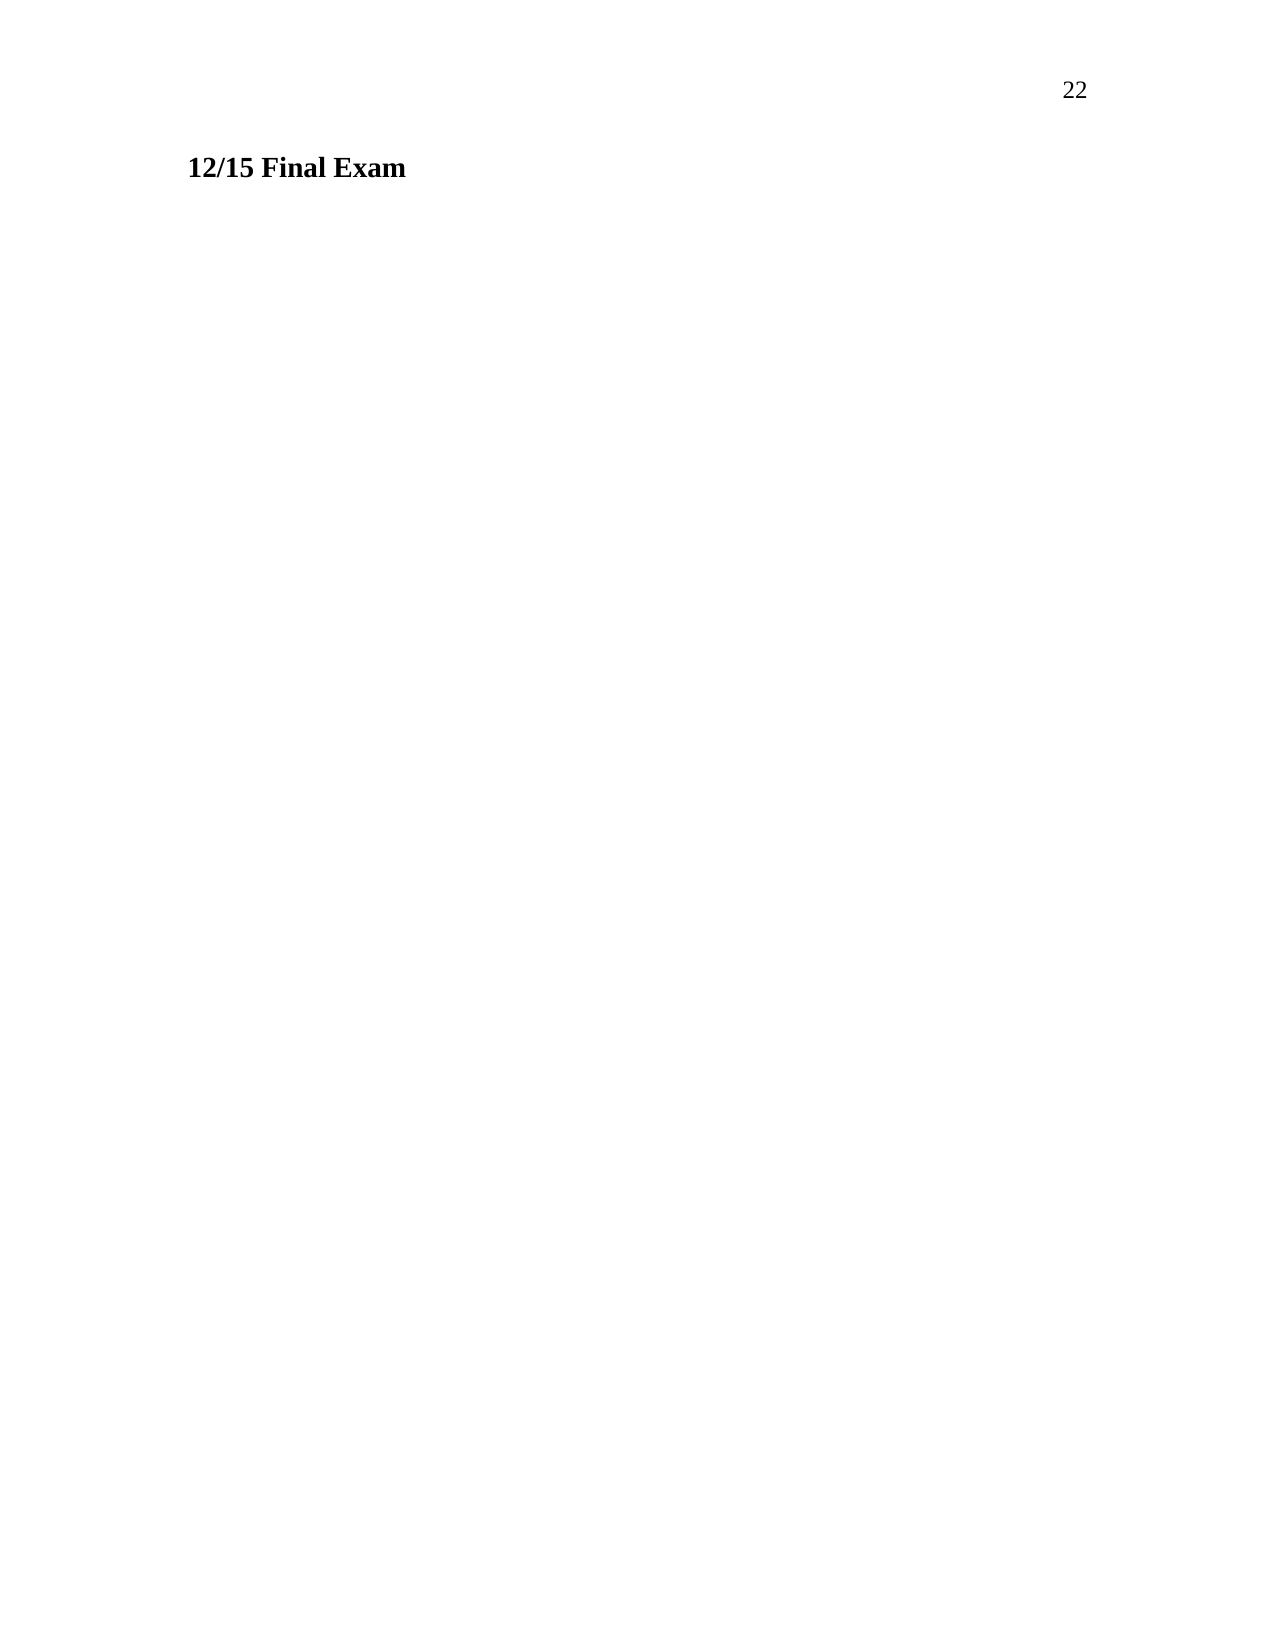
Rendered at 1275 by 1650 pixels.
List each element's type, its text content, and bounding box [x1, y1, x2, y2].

text 12/15 Final Exam [187, 150, 1087, 183]
